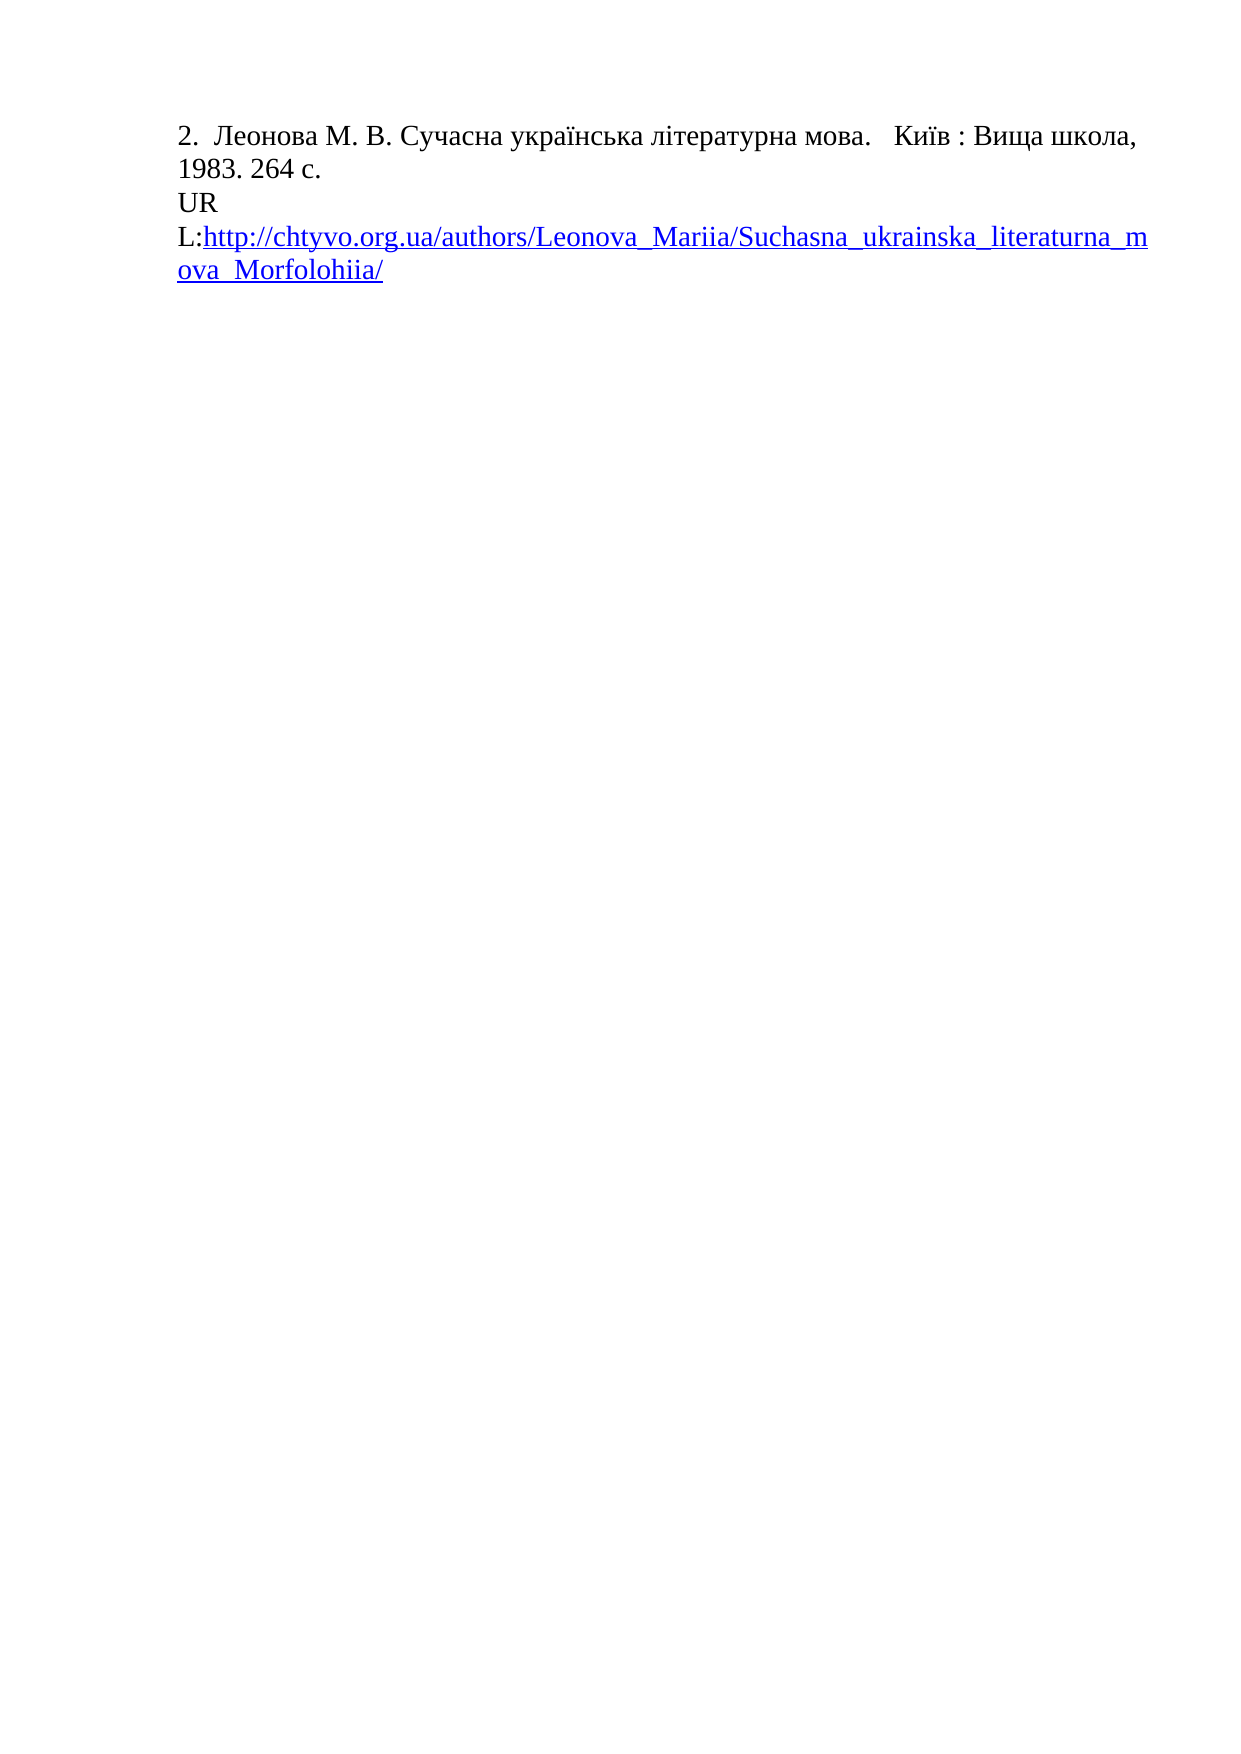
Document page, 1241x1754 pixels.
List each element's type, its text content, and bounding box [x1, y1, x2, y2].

text 2. Леонова М. В. Сучасна українська літературна мова. Київ : Вища школа, 1983. 264 с. URL:http://chtyvo.org.ua/authors/Leonova_Mariia/Suchasna_ukrainska_literaturna_mova_Morfolohiia/ [177, 118, 1152, 286]
